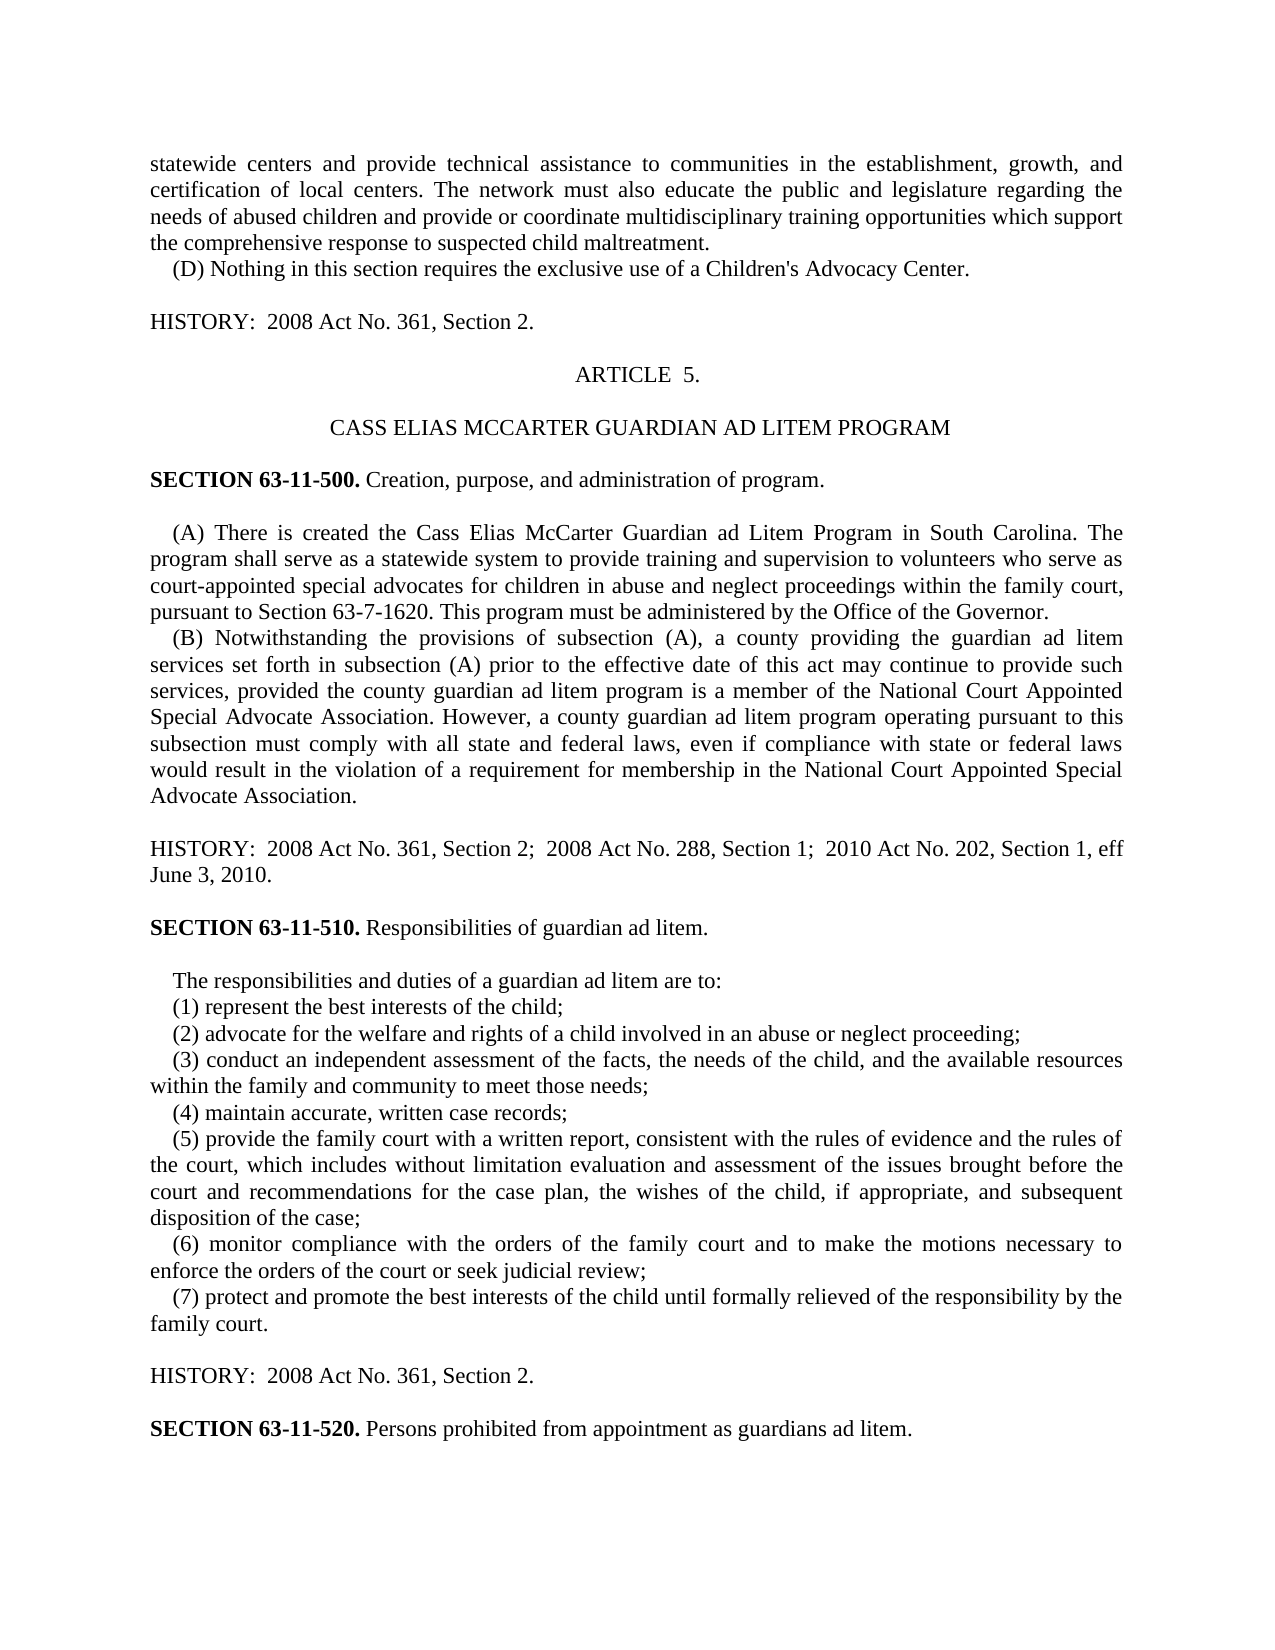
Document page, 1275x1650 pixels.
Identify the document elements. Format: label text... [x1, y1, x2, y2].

text SECTION 63-11-500. Creation, purpose, and administration of program. [150, 466, 1125, 493]
text (1) represent the best interests of the child; [150, 993, 1125, 1020]
text (5) provide the family court with a written report, consistent with the rules of evidence and the rules of the court, which includes without limitation evaluation and assessment of the issues brought before the court and recommendations for the case plan, the wishes of the child, if appropriate, and subsequent disposition of the case; [150, 1125, 1125, 1231]
text (D) Nothing in this section requires the exclusive use of a Children's Advocacy Center. [150, 255, 1125, 282]
text HISTORY: 2008 Act No. 361, Section 2. [150, 308, 1125, 334]
text ARTICLE 5. [150, 361, 1125, 387]
text (2) advocate for the welfare and rights of a child involved in an abuse or neglect proceeding; [150, 1020, 1125, 1046]
text HISTORY: 2008 Act No. 361, Section 2. [150, 1362, 1125, 1389]
text SECTION 63-11-510. Responsibilities of guardian ad litem. [150, 914, 1125, 941]
text (6) monitor compliance with the orders of the family court and to make the motions necessary to enforce the orders of the court or seek judicial review; [150, 1231, 1125, 1283]
text (A) There is created the Cass Elias McCarter Guardian ad Litem Program in South Carolina. The program shall serve as a statewide system to provide training and supervision to volunteers who serve as court-appointed special advocates for children in abuse and neglect proceedings within the family court, pursuant to Section 63-7-1620. This program must be administered by the Office of the Governor. [150, 519, 1125, 624]
text (B) Notwithstanding the provisions of subsection (A), a county providing the guardian ad litem services set forth in subsection (A) prior to the effective date of this act may continue to provide such services, provided the county guardian ad litem program is a member of the National Court Appointed Special Advocate Association. However, a county guardian ad litem program operating pursuant to this subsection must comply with all state and federal laws, even if compliance with state or federal laws would result in the violation of a requirement for membership in the National Court Appointed Special Advocate Association. [150, 624, 1125, 809]
text (4) maintain accurate, written case records; [150, 1099, 1125, 1125]
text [150, 150, 1125, 255]
text (3) conduct an independent assessment of the facts, the needs of the child, and the available resources within the family and community to meet those needs; [150, 1046, 1125, 1099]
text HISTORY: 2008 Act No. 361, Section 2; 2008 Act No. 288, Section 1; 2010 Act No. 202, Section 1, eff June 3, 2010. [150, 835, 1125, 888]
text (7) protect and promote the best interests of the child until formally relieved of the responsibility by the family court. [150, 1283, 1125, 1336]
text SECTION 63-11-520. Persons prohibited from appointment as guardians ad litem. [150, 1415, 1125, 1441]
text CASS ELIAS MCCARTER GUARDIAN AD LITEM PROGRAM [150, 413, 1125, 440]
text The responsibilities and duties of a guardian ad litem are to: [150, 967, 1125, 993]
